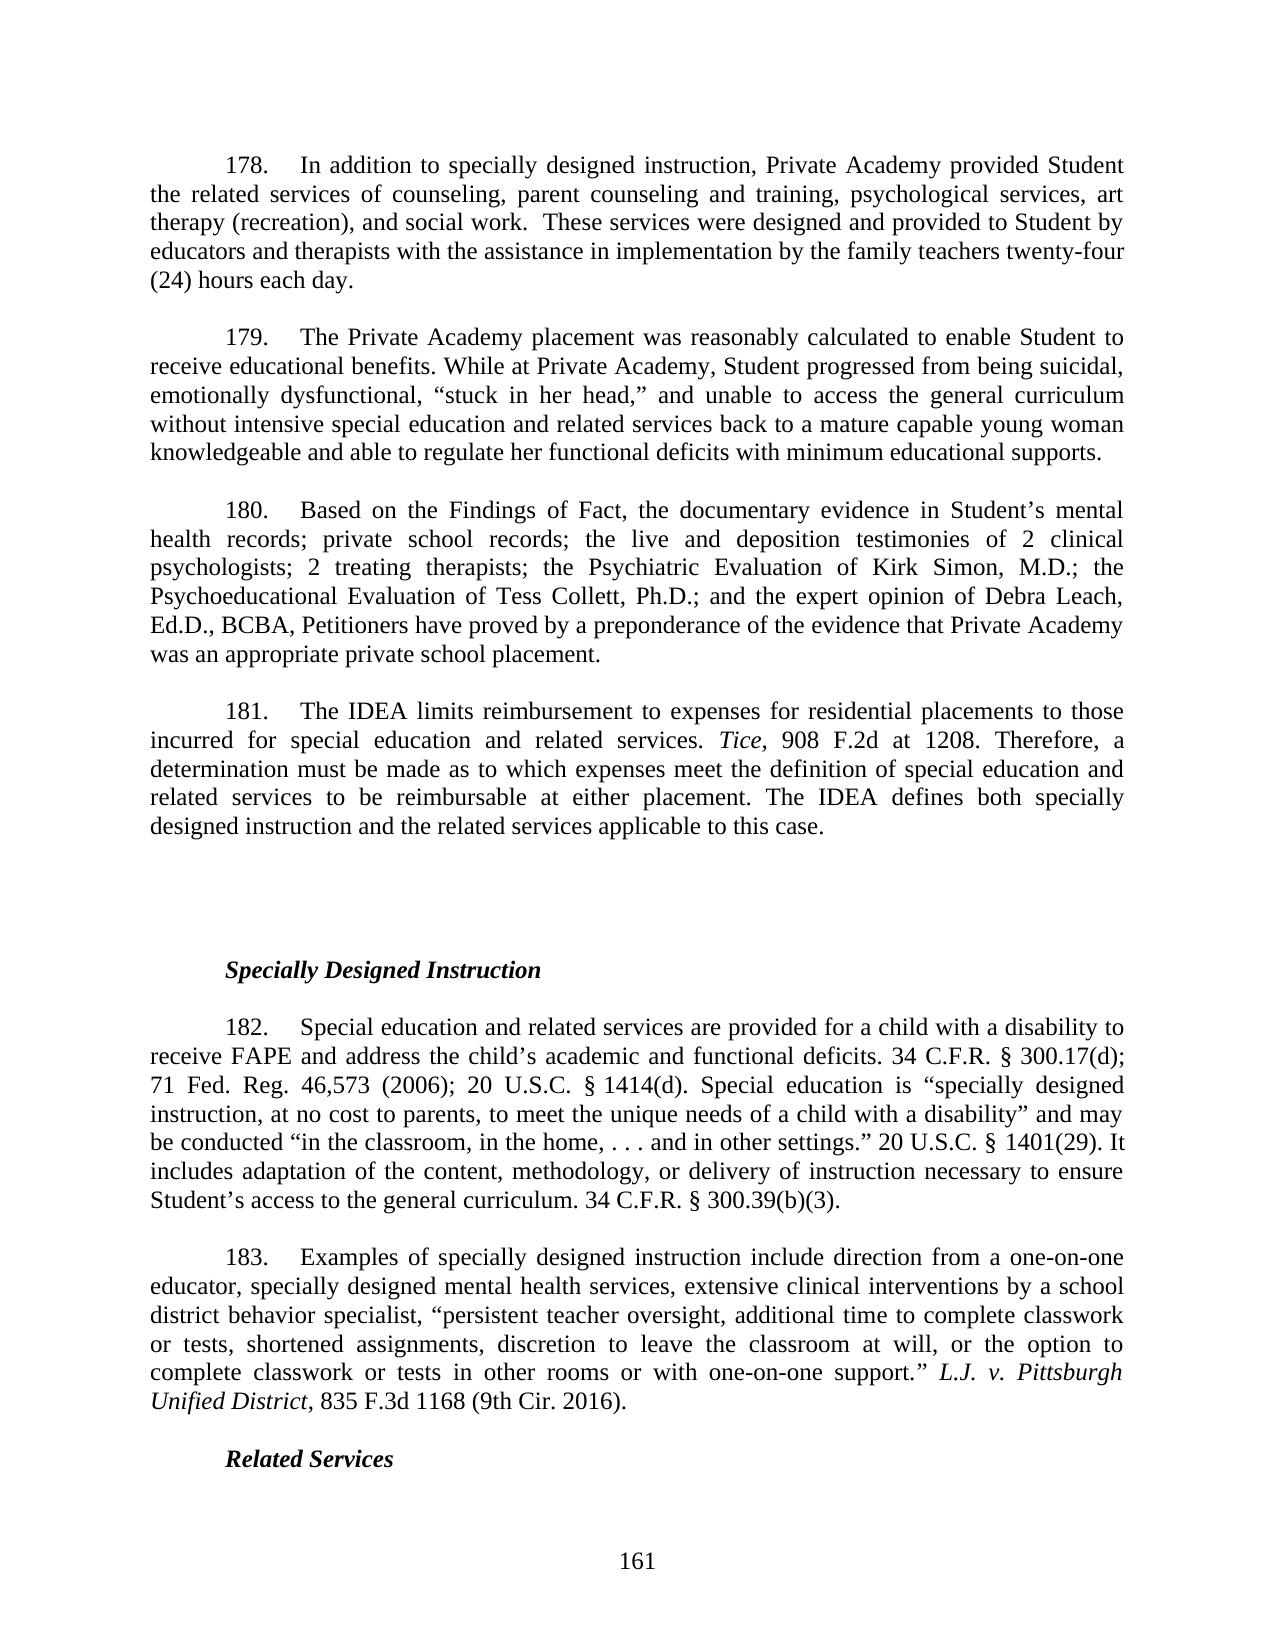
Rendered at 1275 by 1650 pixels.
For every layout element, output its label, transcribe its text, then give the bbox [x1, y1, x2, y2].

text Specially Designed Instruction [150, 955, 1125, 984]
list In addition to specially designed instruction, Private Academy provided Student the related services of counseling, parent counseling and training, psychological services, art therapy (recreation), and social work. These services were designed and provided to Student by educators and therapists with the assistance in implementation by the family teachers twenty-four (24) hours each day. [150, 150, 1125, 294]
list Examples of specially designed instruction include direction from a one-on-one educator, specially designed mental health services, extensive clinical interventions by a school district behavior specialist, “persistent teacher oversight, additional time to complete classwork or tests, shortened assignments, discretion to leave the classroom at will, or the option to complete classwork or tests in other rooms or with one-on-one support.” L.J. v. Pittsburgh Unified District, 835 F.3d 1168 (9th Cir. 2016). [150, 1242, 1125, 1415]
list The IDEA limits reimbursement to expenses for residential placements to those incurred for special education and related services. Tice, 908 F.2d at 1208. Therefore, a determination must be made as to which expenses meet the definition of special education and related services to be reimbursable at either placement. The IDEA defines both specially designed instruction and the related services applicable to this case. [150, 696, 1125, 840]
list Special education and related services are provided for a child with a disability to receive FAPE and address the child’s academic and functional deficits. 34 C.F.R. § 300.17(d); 71 Fed. Reg. 46,573 (2006); 20 U.S.C. § 1414(d). Special education is “specially designed instruction, at no cost to parents, to meet the unique needs of a child with a disability” and may be conducted “in the classroom, in the home, . . . and in other settings.” 20 U.S.C. § 1401(29). It includes adaptation of the content, methodology, or delivery of instruction necessary to ensure Student’s access to the general curriculum. 34 C.F.R. § 300.39(b)(3). [150, 1012, 1125, 1214]
list The Private Academy placement was reasonably calculated to enable Student to receive educational benefits. While at Private Academy, Student progressed from being suicidal, emotionally dysfunctional, “stuck in her head,” and unable to access the general curriculum without intensive special education and related services back to a mature capable young woman knowledgeable and able to regulate her functional deficits with minimum educational supports. [150, 322, 1125, 466]
list Based on the Findings of Fact, the documentary evidence in Student’s mental health records; private school records; the live and deposition testimonies of 2 clinical psychologists; 2 treating therapists; the Psychiatric Evaluation of Kirk Simon, M.D.; the Psychoeducational Evaluation of Tess Collett, Ph.D.; and the expert opinion of Debra Leach, Ed.D., BCBA, Petitioners have proved by a preponderance of the evidence that Private Academy was an appropriate private school placement. [150, 495, 1125, 667]
text Related Services [150, 1444, 1125, 1472]
